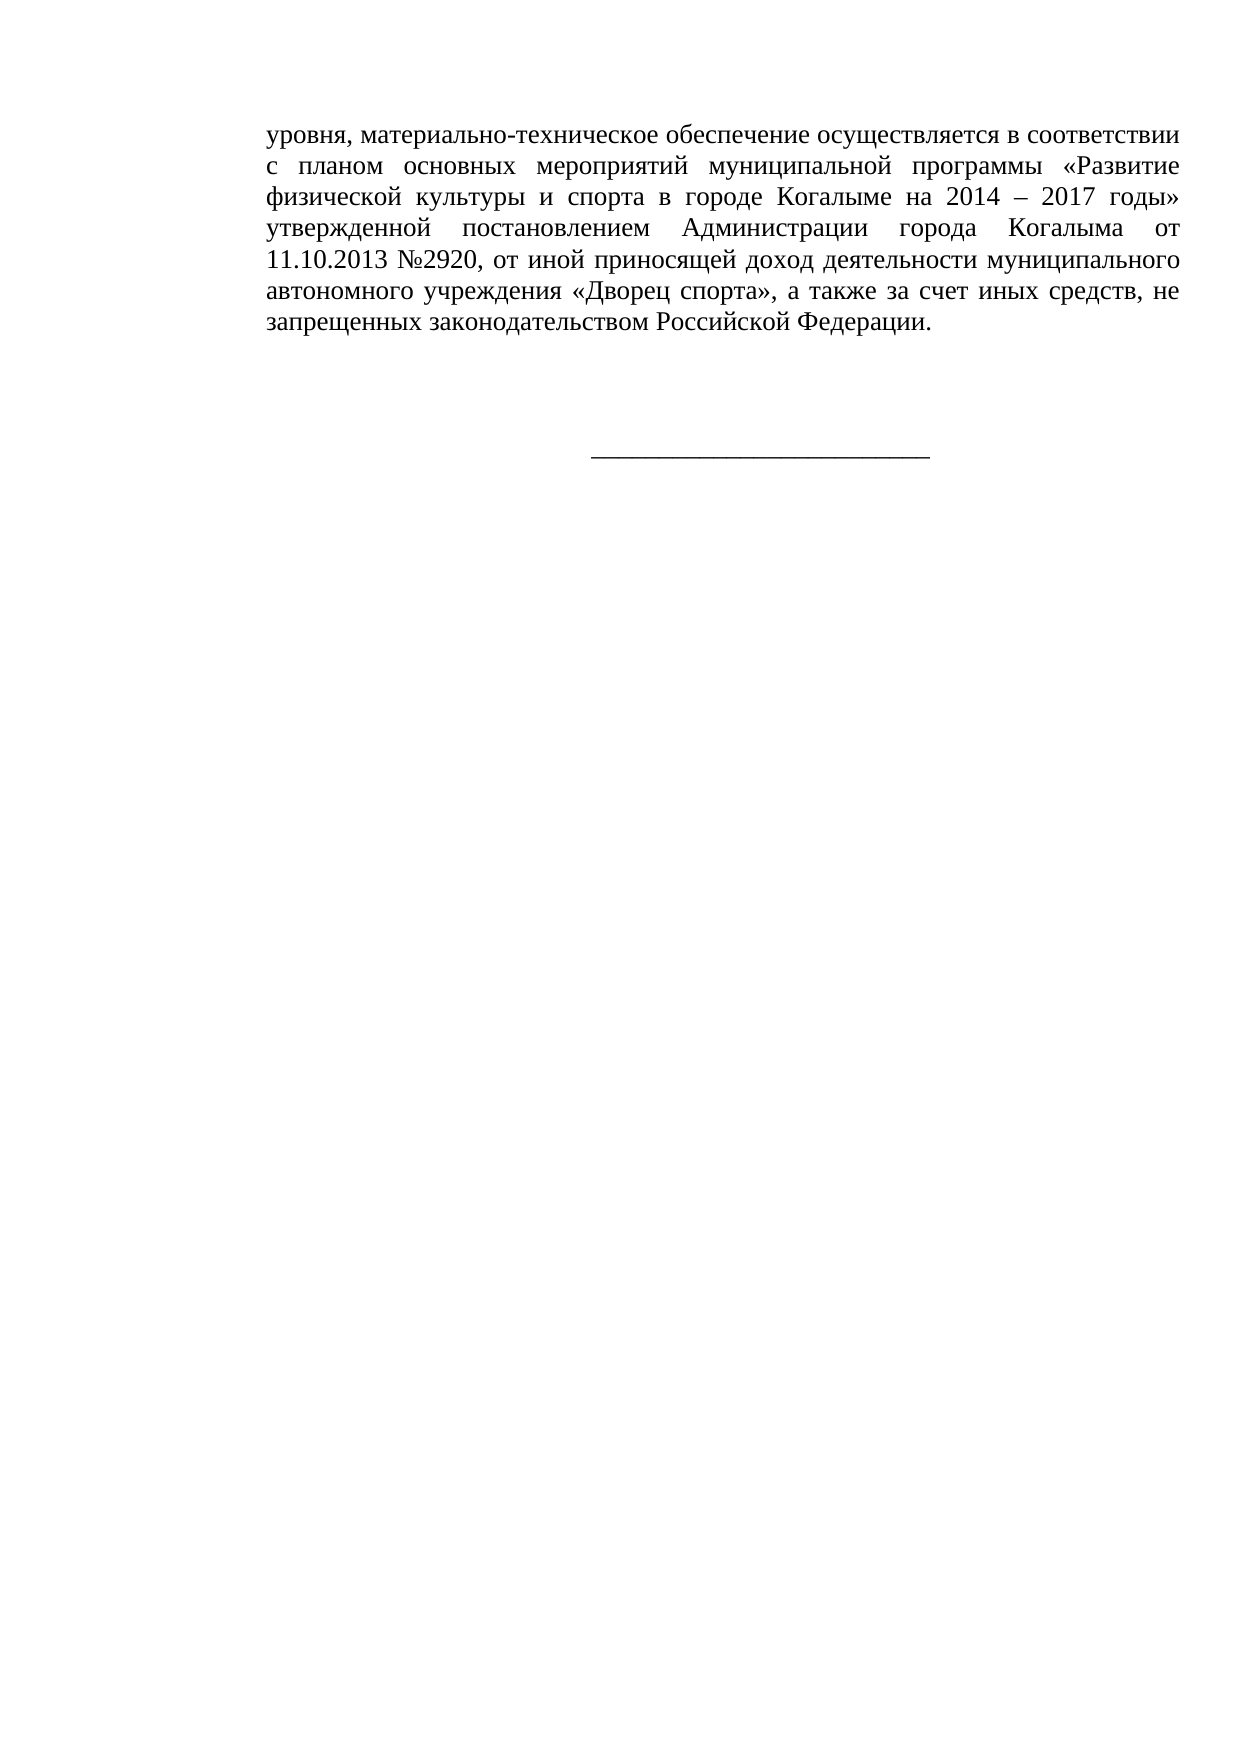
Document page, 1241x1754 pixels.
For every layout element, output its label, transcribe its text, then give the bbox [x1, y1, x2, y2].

text _________________________ [266, 429, 1181, 461]
